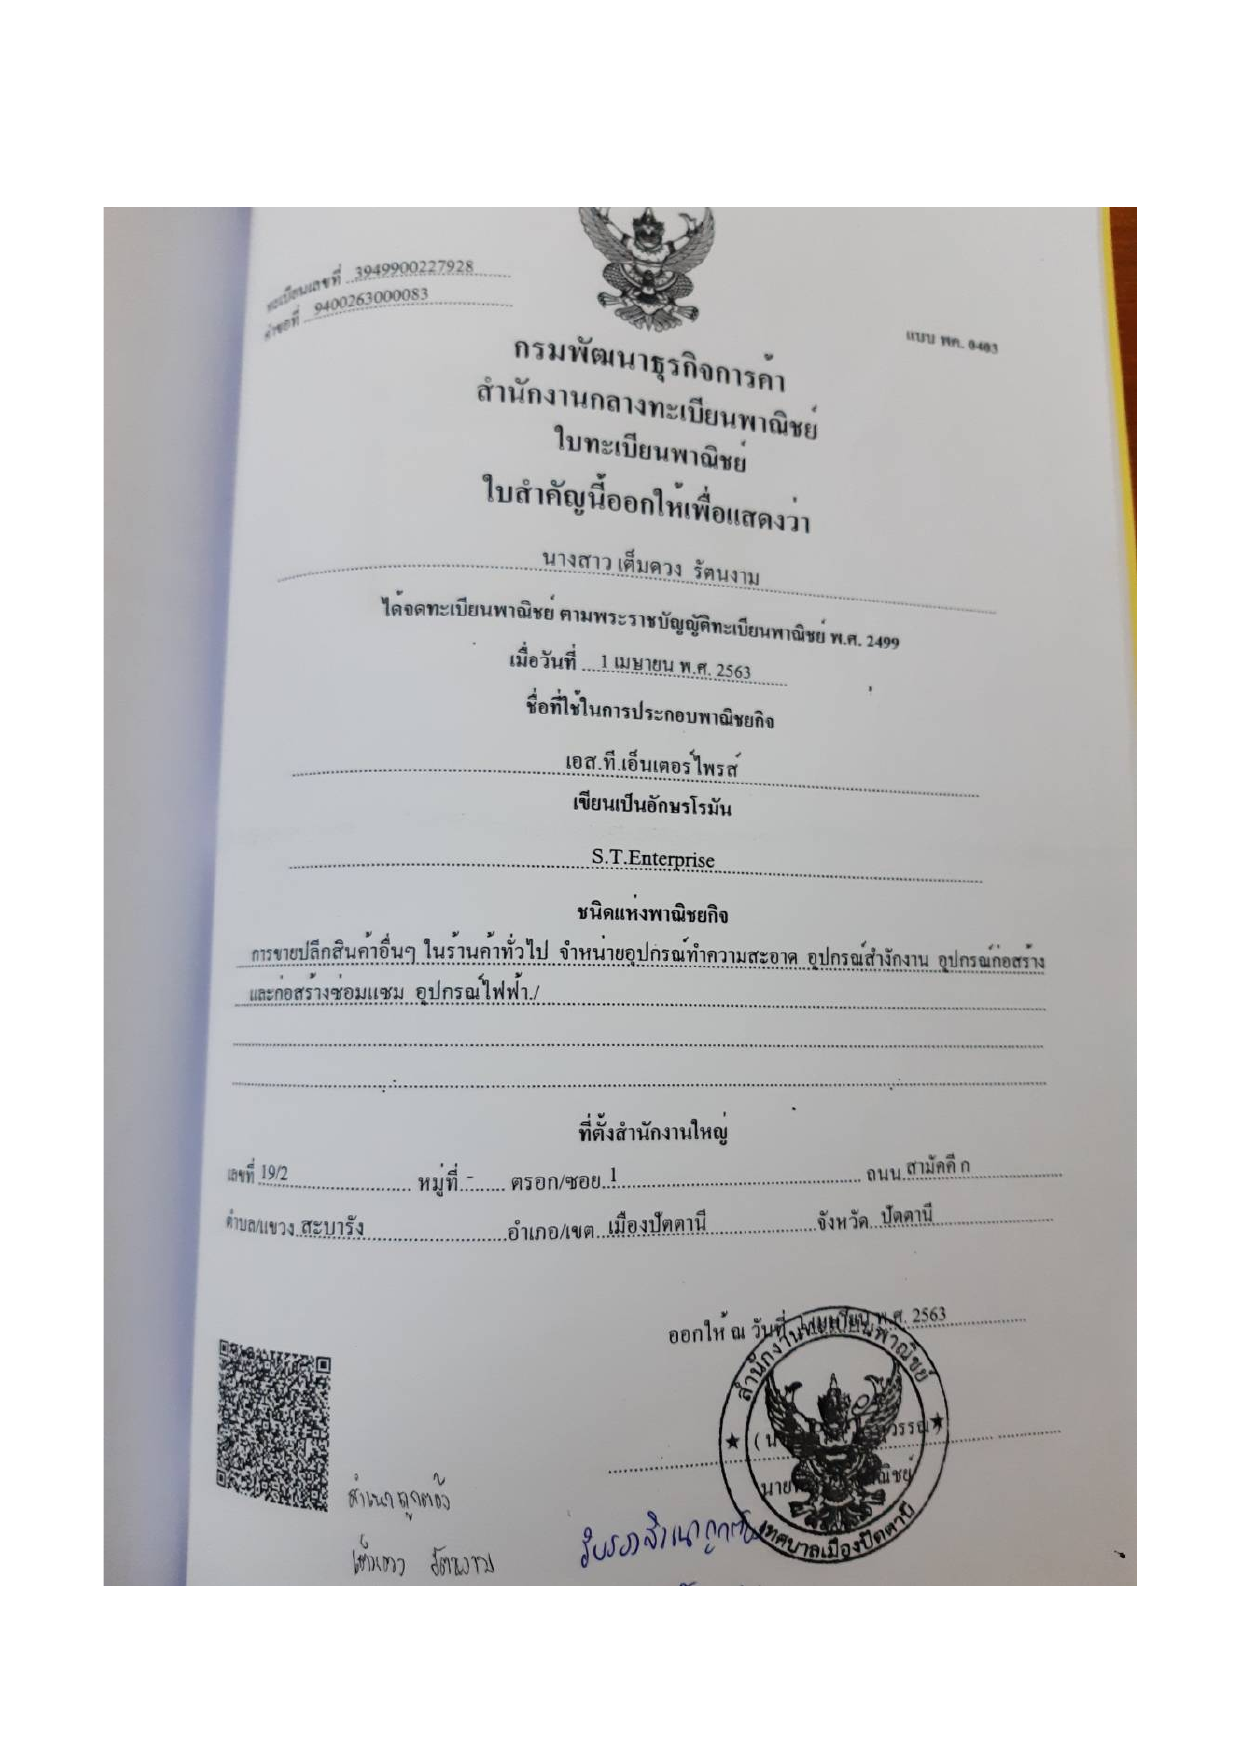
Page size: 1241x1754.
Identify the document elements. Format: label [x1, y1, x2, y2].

picture [103, 207, 1137, 1586]
